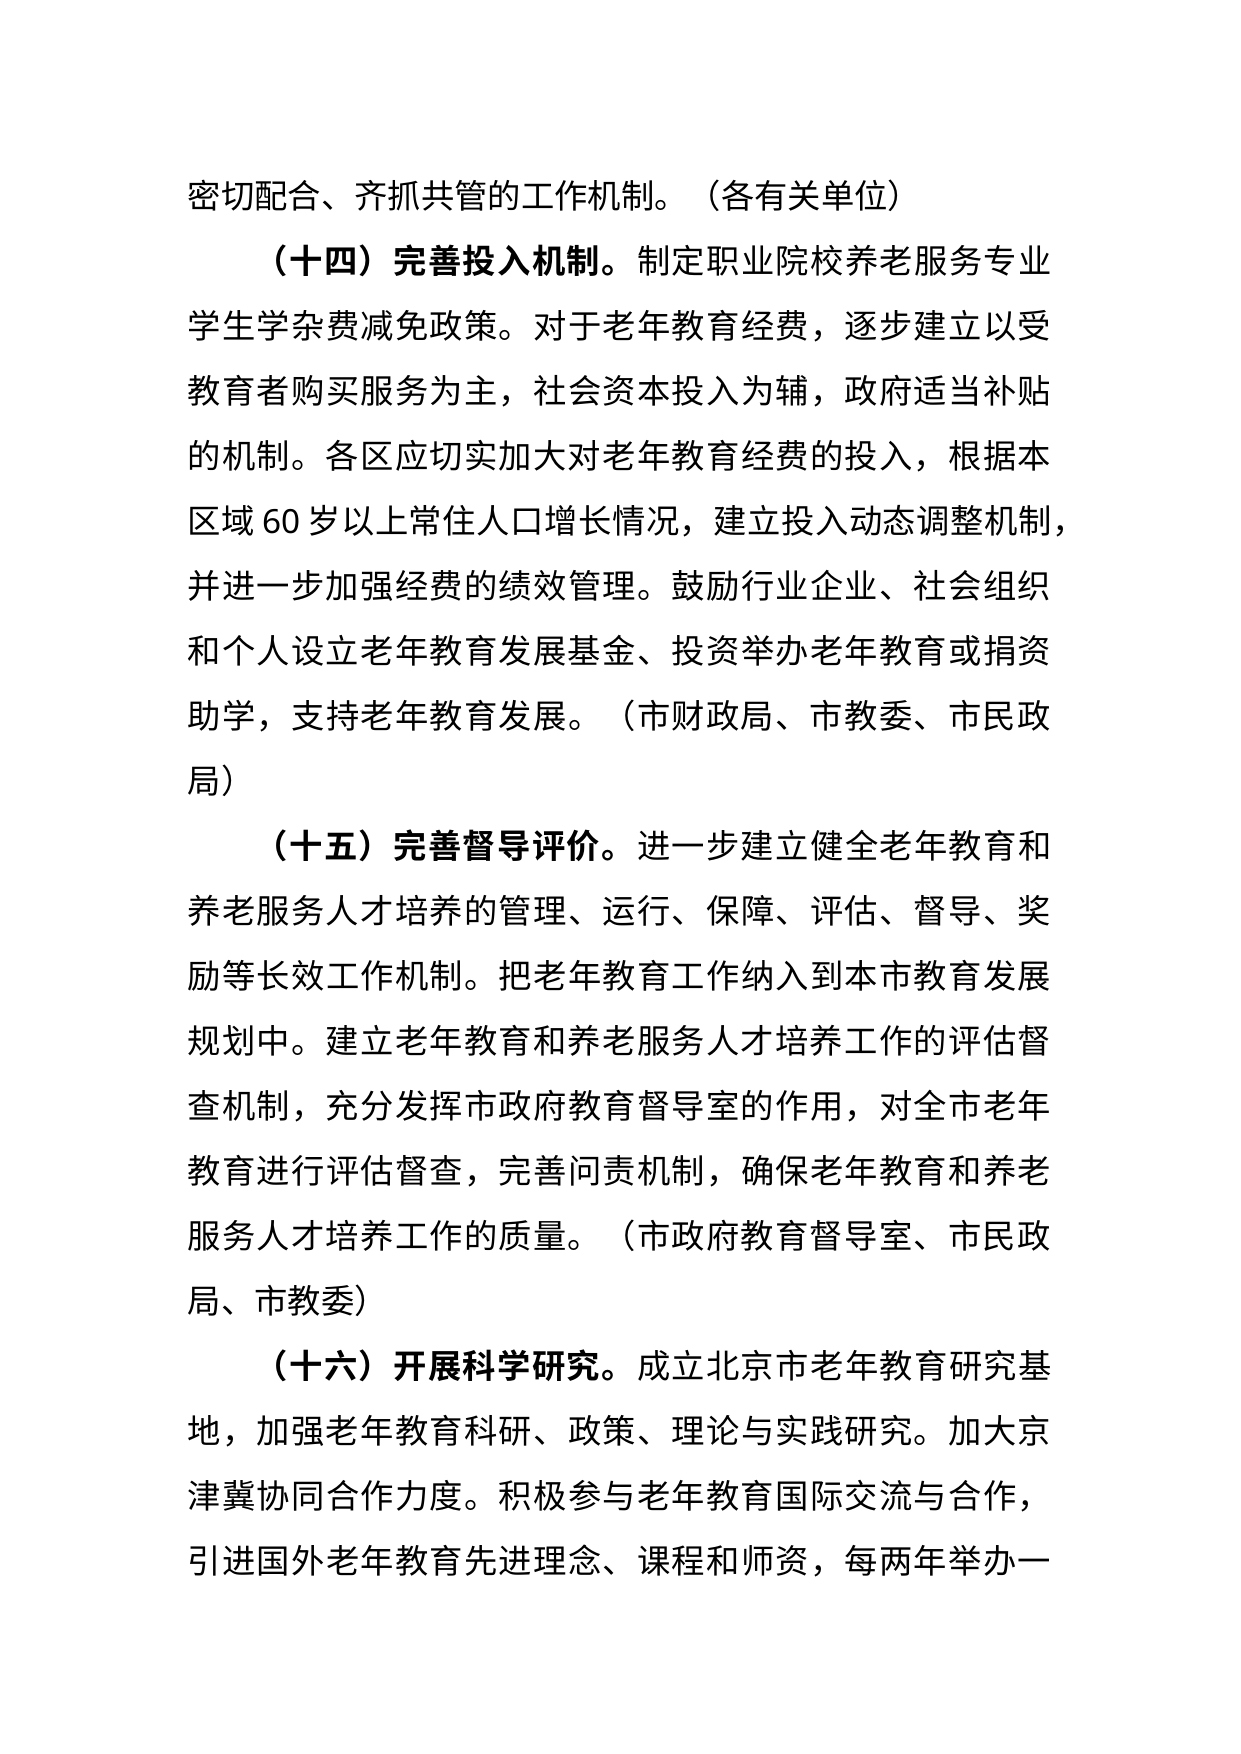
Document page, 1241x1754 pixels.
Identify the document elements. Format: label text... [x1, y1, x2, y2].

text （十四）完善投入机制。制定职业院校养老服务专业学生学杂费减免政策。对于老年教育经费，逐步建立以受教育者购买服务为主，社会资本投入为辅，政府适当补贴的机制。各区应切实加大对老年教育经费的投入，根据本区域60岁以上常住人口增长情况，建立投入动态调整机制，并进一步加强经费的绩效管理。鼓励行业企业、社会组织和个人设立老年教育发展基金、投资举办老年教育或捐资助学，支持老年教育发展。（市财政局、市教委、市民政局） [187, 227, 1053, 812]
text （十五）完善督导评价。进一步建立健全老年教育和养老服务人才培养的管理、运行、保障、评估、督导、奖励等长效工作机制。把老年教育工作纳入到本市教育发展规划中。建立老年教育和养老服务人才培养工作的评估督查机制，充分发挥市政府教育督导室的作用，对全市老年教育进行评估督查，完善问责机制，确保老年教育和养老服务人才培养工作的质量。（市政府教育督导室、市民政局、市教委） [187, 812, 1053, 1332]
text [187, 162, 1053, 227]
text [187, 1332, 1053, 1592]
